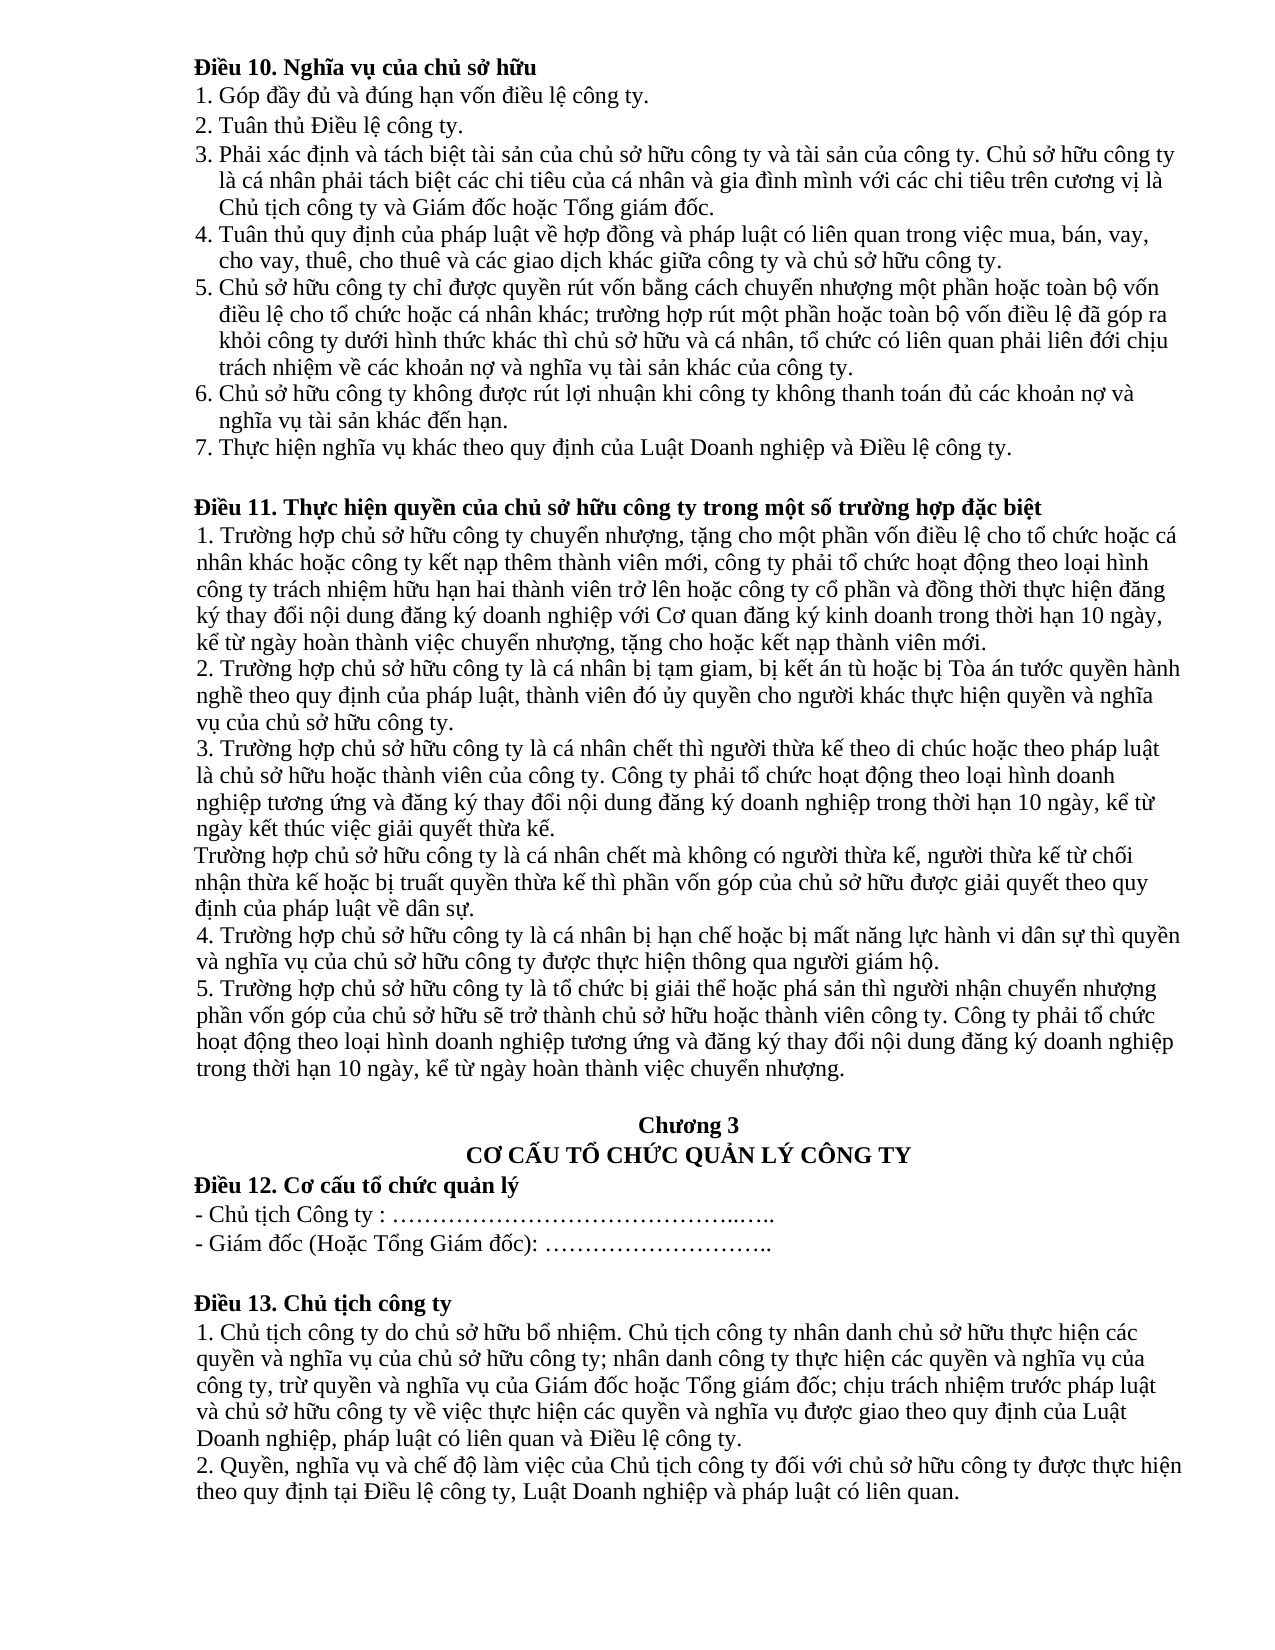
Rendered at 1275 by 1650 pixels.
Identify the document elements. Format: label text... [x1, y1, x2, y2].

subtitle Điều 12. Cơ cấu tổ chức quản lý [193, 1171, 1182, 1199]
list Tuân thủ quy định của pháp luật về hợp đồng và pháp luật có liên quan trong việc mua, bán, vay, cho vay, thuê, cho thuê và các giao dịch khác giữa công ty và chủ sở hữu công ty. [195, 221, 1182, 274]
list Chủ tịch Công ty : ……………………………………..….. [195, 1201, 1182, 1227]
list Giám đốc (Hoặc Tổng Giám đốc): ……………………….. [195, 1230, 1182, 1257]
subtitle Điều 10. Nghĩa vụ của chủ sở hữu [193, 53, 1182, 81]
list Chủ sở hữu công ty chỉ được quyền rút vốn bằng cách chuyển nhượng một phần hoặc toàn bộ vốn điều lệ cho tổ chức hoặc cá nhân khác; trường hợp rút một phần hoặc toàn bộ vốn điều lệ đã góp ra khỏi công ty dưới hình thức khác thì chủ sở hữu và cá nhân, tổ chức có liên quan phải liên đới chịu trách nhiệm về các khoản nợ và nghĩa vụ tài sản khác của công ty. [195, 274, 1182, 380]
list Phải xác định và tách biệt tài sản của chủ sở hữu công ty và tài sản của công ty. Chủ sở hữu công ty là cá nhân phải tách biệt các chi tiêu của cá nhân và gia đình mình với các chi tiêu trên cương vị là Chủ tịch công ty và Giám đốc hoặc Tổng giám đốc. [195, 141, 1182, 221]
list Chủ sở hữu công ty không được rút lợi nhuận khi công ty không thanh toán đủ các khoản nợ và nghĩa vụ tài sản khác đến hạn. [195, 381, 1182, 434]
text 2. Trường hợp chủ sở hữu công ty là cá nhân bị tạm giam, bị kết án tù hoặc bị Tòa án tước quyền hành nghề theo quy định của pháp luật, thành viên đó ủy quyền cho người khác thực hiện quyền và nghĩa vụ của chủ sở hữu công ty. [196, 656, 1182, 735]
list Tuân thủ Điều lệ công ty. [195, 112, 1182, 138]
subtitle Điều 11. Thực hiện quyền của chủ sở hữu công ty trong một số trường hợp đặc biệt [193, 493, 1182, 520]
text 2. Quyền, nghĩa vụ và chế độ làm việc của Chủ tịch công ty đối với chủ sở hữu công ty được thực hiện theo quy định tại Điều lệ công ty, Luật Doanh nghiệp và pháp luật có liên quan. [196, 1452, 1182, 1505]
list Góp đầy đủ và đúng hạn vốn điều lệ công ty. [195, 83, 1182, 109]
text 1. Chủ tịch công ty do chủ sở hữu bổ nhiệm. Chủ tịch công ty nhân danh chủ sở hữu thực hiện các quyền và nghĩa vụ của chủ sở hữu công ty; nhân danh công ty thực hiện các quyền và nghĩa vụ của công ty, trừ quyền và nghĩa vụ của Giám đốc hoặc Tổng giám đốc; chịu trách nhiệm trước pháp luật và chủ sở hữu công ty về việc thực hiện các quyền và nghĩa vụ được giao theo quy định của Luật Doanh nghiệp, pháp luật có liên quan và Điều lệ công ty. [196, 1319, 1182, 1452]
text Chương 3 [195, 1112, 1182, 1139]
text Trường hợp chủ sở hữu công ty là cá nhân chết mà không có người thừa kế, người thừa kế từ chối nhận thừa kế hoặc bị truất quyền thừa kế thì phần vốn góp của chủ sở hữu được giải quyết theo quy định của pháp luật về dân sự. [193, 842, 1182, 922]
text 4. Trường hợp chủ sở hữu công ty là cá nhân bị hạn chế hoặc bị mất năng lực hành vi dân sự thì quyền và nghĩa vụ của chủ sở hữu công ty được thực hiện thông qua người giám hộ. [196, 922, 1182, 975]
subtitle Điều 13. Chủ tịch công ty [193, 1289, 1182, 1317]
text 5. Trường hợp chủ sở hữu công ty là tổ chức bị giải thể hoặc phá sản thì người nhận chuyển nhượng phần vốn góp của chủ sở hữu sẽ trở thành chủ sở hữu hoặc thành viên công ty. Công ty phải tổ chức hoạt động theo loại hình doanh nghiệp tương ứng và đăng ký thay đổi nội dung đăng ký doanh nghiệp trong thời hạn 10 ngày, kể từ ngày hoàn thành việc chuyển nhượng. [196, 975, 1182, 1081]
list Thực hiện nghĩa vụ khác theo quy định của Luật Doanh nghiệp và Điều lệ công ty. [195, 434, 1182, 460]
text 3. Trường hợp chủ sở hữu công ty là cá nhân chết thì người thừa kế theo di chúc hoặc theo pháp luật là chủ sở hữu hoặc thành viên của công ty. Công ty phải tổ chức hoạt động theo loại hình doanh nghiệp tương ứng và đăng ký thay đổi nội dung đăng ký doanh nghiệp trong thời hạn 10 ngày, kể từ ngày kết thúc việc giải quyết thừa kế. [196, 736, 1182, 842]
text 1. Trường hợp chủ sở hữu công ty chuyển nhượng, tặng cho một phần vốn điều lệ cho tổ chức hoặc cá nhân khác hoặc công ty kết nạp thêm thành viên mới, công ty phải tổ chức hoạt động theo loại hình công ty trách nhiệm hữu hạn hai thành viên trở lên hoặc công ty cổ phần và đồng thời thực hiện đăng ký thay đổi nội dung đăng ký doanh nghiệp với Cơ quan đăng ký kinh doanh trong thời hạn 10 ngày, kể từ ngày hoàn thành việc chuyển nhượng, tặng cho hoặc kết nạp thành viên mới. [196, 523, 1182, 655]
text CƠ CẤU TỔ CHỨC QUẢN LÝ CÔNG TY [195, 1141, 1182, 1169]
